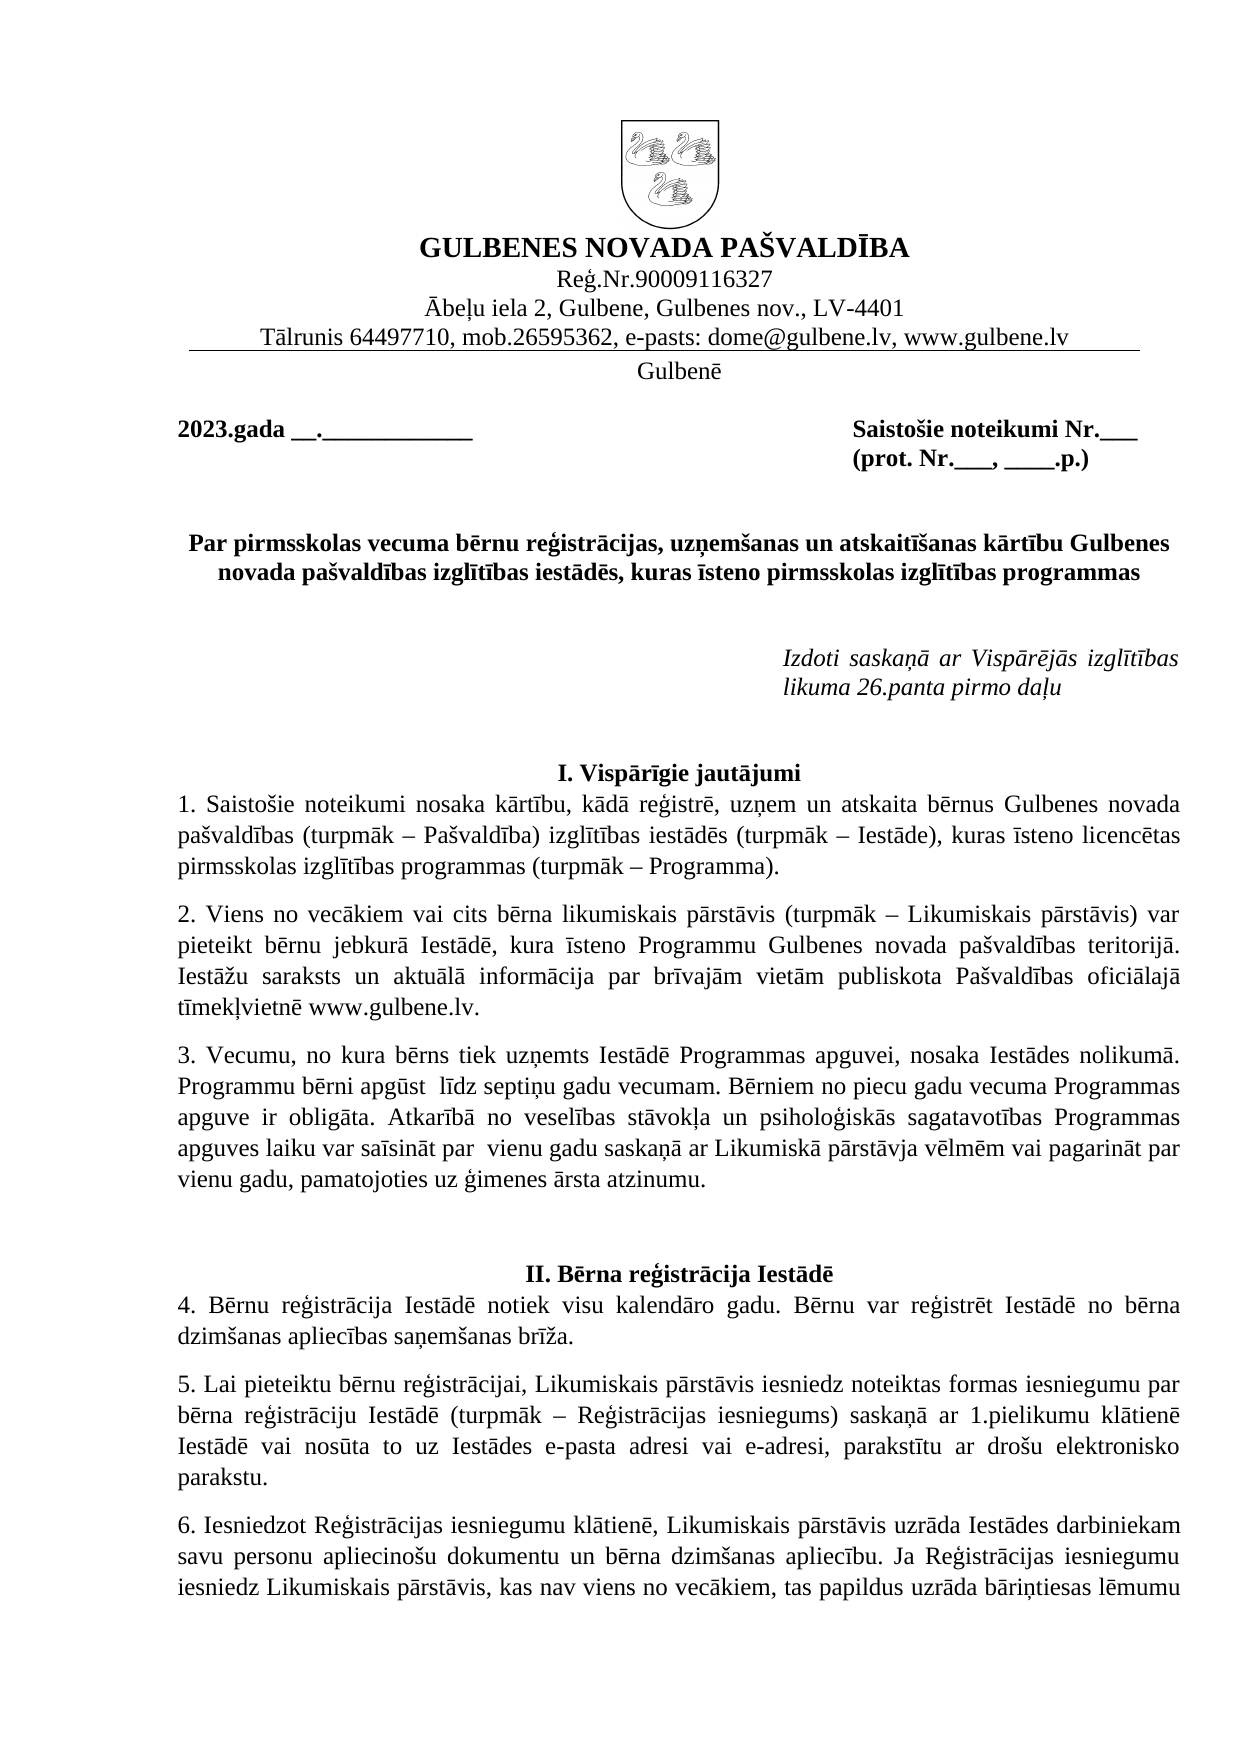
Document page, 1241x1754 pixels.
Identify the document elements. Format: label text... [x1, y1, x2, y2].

text 3. Vecumu, no kura bērns tiek uzņemts Iestādē Programmas apguvei, nosaka Iestādes nolikumā. Programmu bērni apgūst līdz septiņu gadu vecumam. Bērniem no piecu gadu vecuma Programmas apguve ir obligāta. Atkarībā no veselības stāvokļa un psiholoģiskās sagatavotības Programmas apguves laiku var saīsināt par vienu gadu saskaņā ar Likumiskā pārstāvja vēlmēm vai pagarināt par vienu gadu, pamatojoties uz ģimenes ārsta atzinumu. [177, 1040, 1181, 1193]
text Par pirmsskolas vecuma bērnu reģistrācijas, uzņemšanas un atskaitīšanas kārtību Gulbenes novada pašvaldības izglītības iestādēs, kuras īsteno pirmsskolas izglītības programmas [177, 528, 1181, 586]
table_header [177, 118, 1152, 352]
text Gulbenē [177, 356, 1181, 385]
text Izdoti saskaņā ar Vispārējās izglītības likuma 26.panta pirmo daļu [783, 643, 1181, 701]
text (prot. Nr.___, ____.p.) [852, 443, 1178, 471]
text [177, 1510, 1181, 1601]
text 4. Bērnu reģistrācija Iestādē notiek visu kalendāro gadu. Bērnu var reģistrēt Iestādē no bērna dzimšanas apliecības saņemšanas brīža. [177, 1290, 1181, 1350]
text 5. Lai pieteiktu bērnu reģistrācijai, Likumiskais pārstāvis iesniedz noteiktas formas iesniegumu par bērna reģistrāciju Iestādē (turpmāk – Reģistrācijas iesniegums) saskaņā ar 1.pielikumu klātienē Iestādē vai nosūta to uz Iestādes e-pasta adresi vai e-adresi, parakstītu ar drošu elektronisko parakstu. [177, 1369, 1181, 1491]
picture [619, 118, 721, 231]
text II. Bērna reģistrācija Iestādē [177, 1259, 1181, 1288]
text 1. Saistošie noteikumi nosaka kārtību, kādā reģistrē, uzņem un atskaita bērnus Gulbenes novada pašvaldības (turpmāk – Pašvaldība) izglītības iestādēs (turpmāk – Iestāde), kuras īsteno licencētas pirmsskolas izglītības programmas (turpmāk – Programma). [177, 789, 1181, 880]
text 2023.gada __.____________ Saistošie noteikumi Nr.___ [177, 414, 1181, 443]
table_cell [177, 352, 1152, 356]
text I. Vispārīgie jautājumi [177, 758, 1181, 787]
text 2. Viens no vecākiem vai cits bērna likumiskais pārstāvis (turpmāk – Likumiskais pārstāvis) var pieteikt bērnu jebkurā Iestādē, kura īsteno Programmu Gulbenes novada pašvaldības teritorijā. Iestāžu saraksts un aktuālā informācija par brīvajām vietām publiskota Pašvaldības oficiālajā tīmekļvietnē www.gulbene.lv. [177, 899, 1181, 1021]
